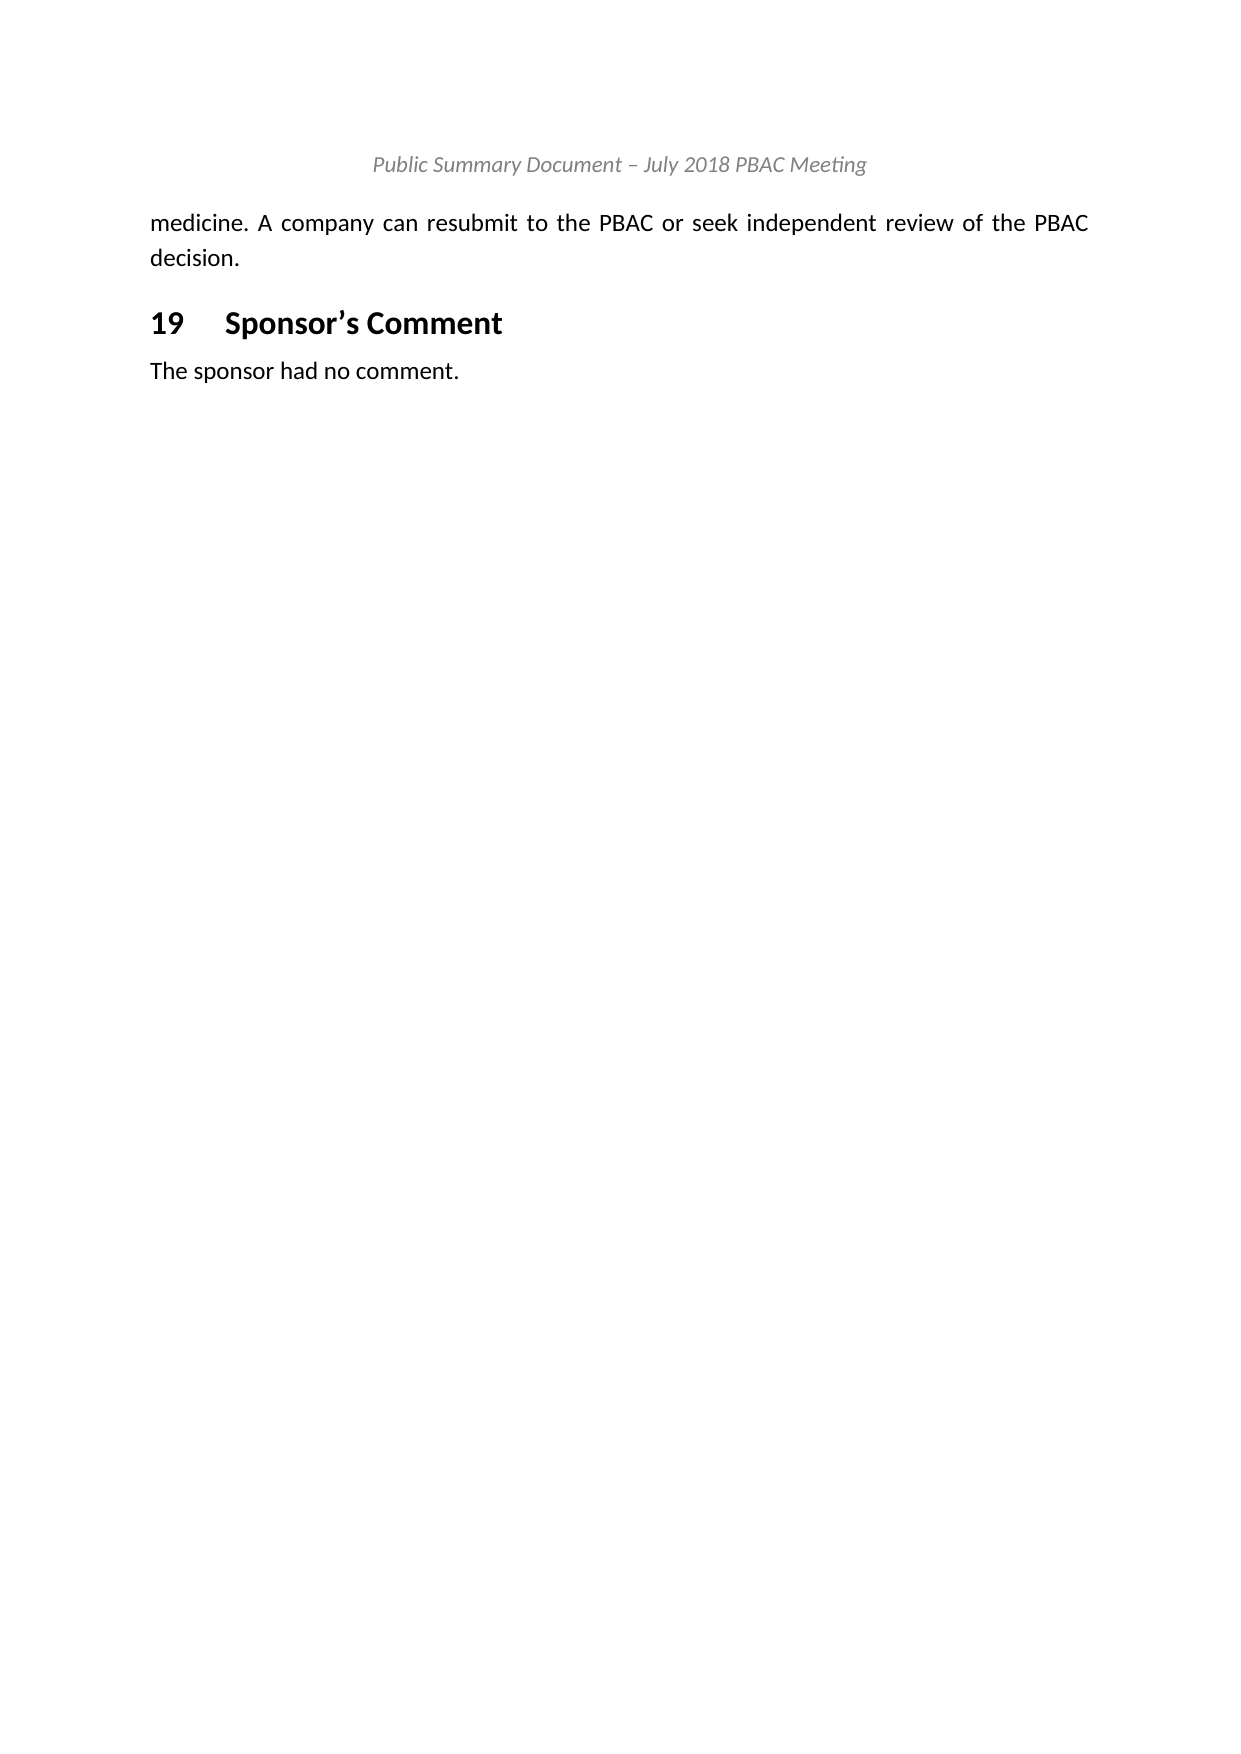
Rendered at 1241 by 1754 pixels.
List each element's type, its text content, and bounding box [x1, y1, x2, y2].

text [150, 207, 1090, 272]
text The sponsor had no comment. [150, 355, 1090, 386]
subtitle Sponsor’s Comment [150, 302, 1090, 342]
